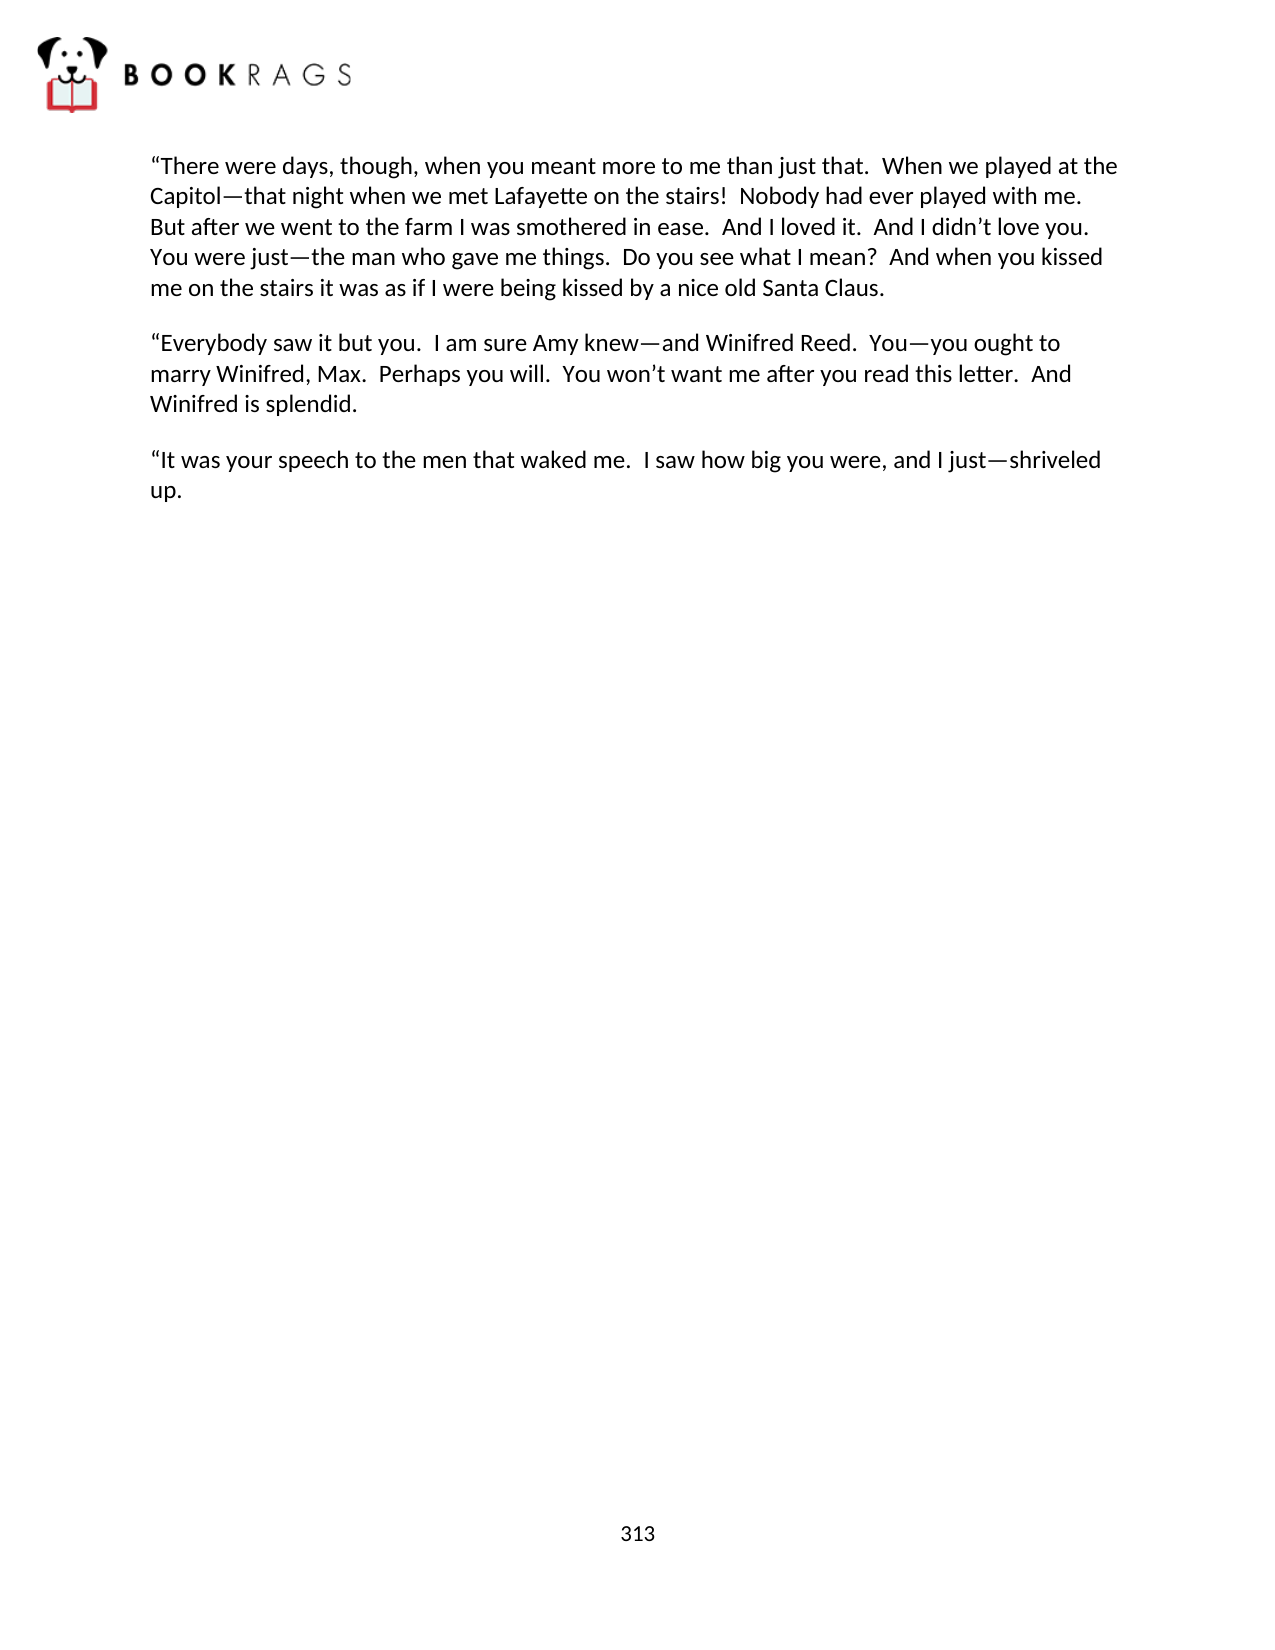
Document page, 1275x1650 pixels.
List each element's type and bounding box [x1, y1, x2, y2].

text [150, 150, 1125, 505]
picture [37, 37, 351, 113]
